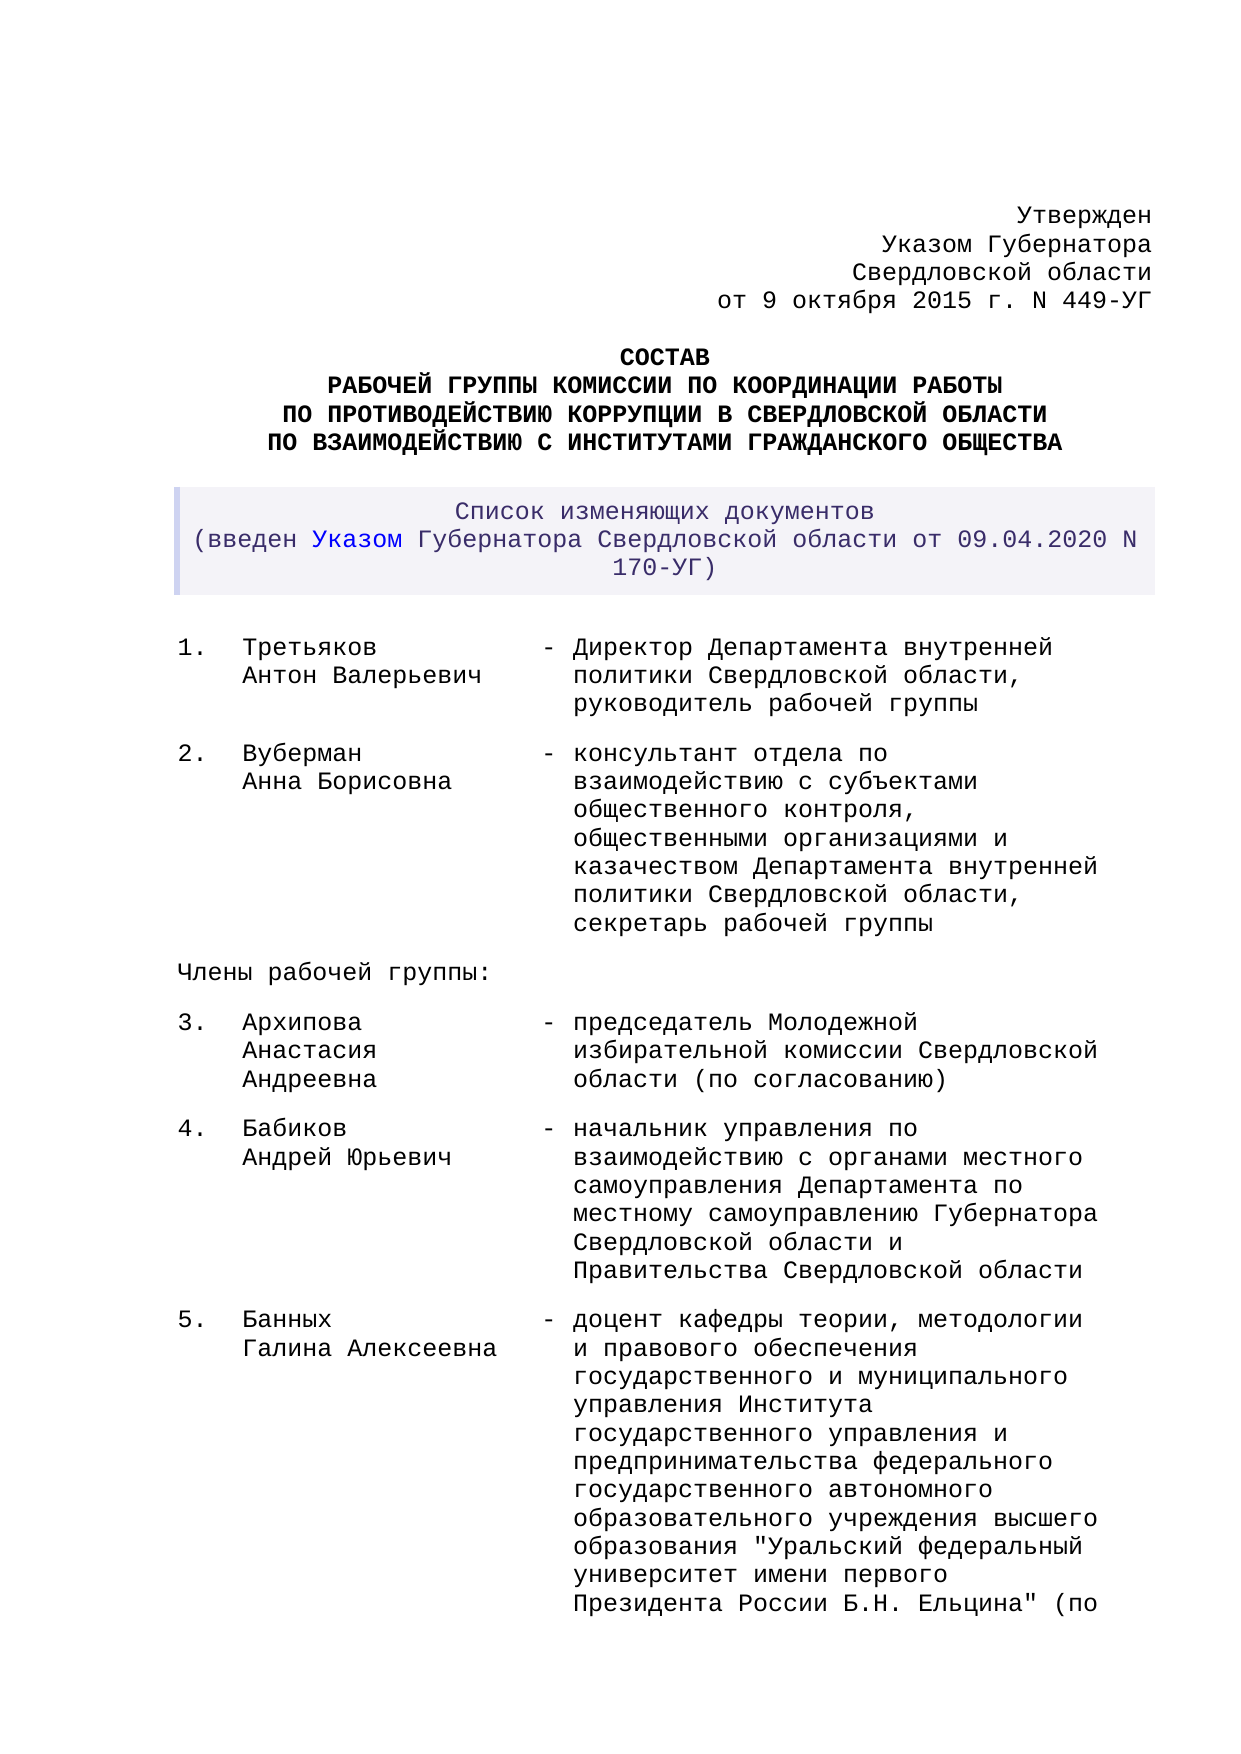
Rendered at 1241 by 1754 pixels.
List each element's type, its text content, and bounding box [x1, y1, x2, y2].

table_cell Члены рабочей группы: [171, 949, 1110, 999]
table_cell 2. [171, 730, 236, 949]
table_header Список изменяющих документов (введен Указом Губернатора Свердловской области от 09.04.2020 N 170-УГ) [180, 487, 1149, 595]
text Свердловской области [177, 260, 1152, 288]
table_cell Бабиков Андрей Юрьевич [236, 1105, 531, 1296]
table_cell Архипова Анастасия Андреевна [236, 999, 531, 1105]
table_cell председатель Молодежной избирательной комиссии Свердловской области (по согласованию) [566, 999, 1110, 1105]
table_cell консультант отдела по взаимодействию с субъектами общественного контроля, общественными организациями и казачеством Департамента внутренней политики Свердловской области, секретарь рабочей группы [566, 730, 1110, 949]
table_cell начальник управления по взаимодействию с органами местного самоуправления Департамента по местному самоуправлению Губернатора Свердловской области и Правительства Свердловской области [566, 1105, 1110, 1296]
table_header - [531, 624, 566, 730]
text от 9 октября 2015 г. N 449-УГ [177, 288, 1152, 316]
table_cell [566, 1296, 1110, 1629]
text Утвержден [177, 203, 1152, 231]
text Указом Губернатора [177, 231, 1152, 260]
table_cell - [531, 730, 566, 949]
table_cell 5. [171, 1296, 236, 1629]
title РАБОЧЕЙ ГРУППЫ КОМИССИИ ПО КООРДИНАЦИИ РАБОТЫ [177, 373, 1152, 401]
table_header Третьяков Антон Валерьевич [236, 624, 531, 730]
table_header Директор Департамента внутренней политики Свердловской области, руководитель рабочей группы [566, 624, 1110, 730]
table_cell 4. [171, 1105, 236, 1296]
title ПО ПРОТИВОДЕЙСТВИЮ КОРРУПЦИИ В СВЕРДЛОВСКОЙ ОБЛАСТИ [177, 401, 1152, 430]
table_cell Вуберман Анна Борисовна [236, 730, 531, 949]
title СОСТАВ [177, 345, 1152, 373]
table_cell - [531, 1105, 566, 1296]
table_cell 3. [171, 999, 236, 1105]
table_cell - [531, 1296, 566, 1629]
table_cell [236, 1296, 531, 1629]
table_header 1. [171, 624, 236, 730]
title ПО ВЗАИМОДЕЙСТВИЮ С ИНСТИТУТАМИ ГРАЖДАНСКОГО ОБЩЕСТВА [177, 430, 1152, 458]
table_cell - [531, 999, 566, 1105]
